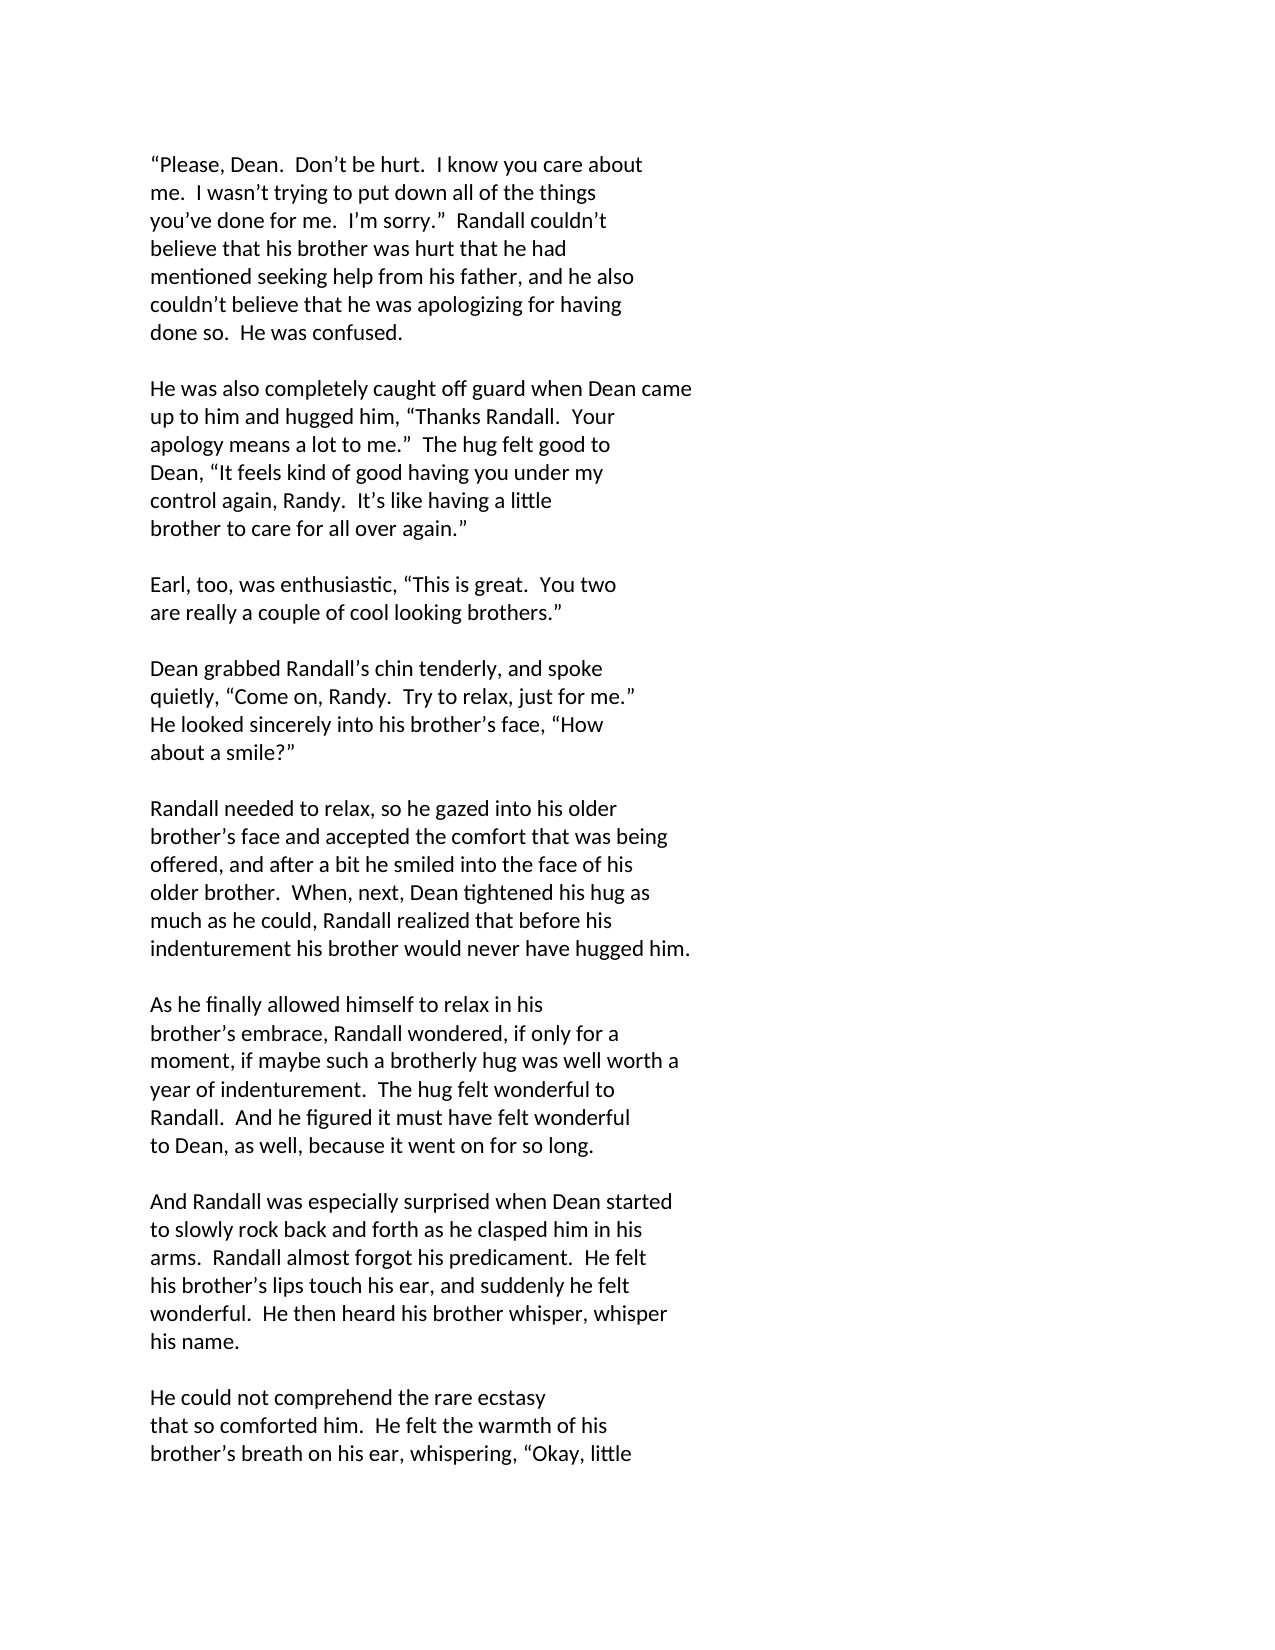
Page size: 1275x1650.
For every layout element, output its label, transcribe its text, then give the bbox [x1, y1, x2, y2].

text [150, 150, 1125, 963]
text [150, 1383, 1125, 1467]
text As he finally allowed himself to relax in his brother’s embrace, Randall wondered, if only for a moment, if maybe such a brotherly hug was well worth a year of indenturement. The hug felt wonderful to Randall. And he figured it must have felt wonderful to Dean, as well, because it went on for so long. And Randall was especially surprised when Dean started to slowly rock back and forth as he clasped him in his arms. Randall almost forgot his predicament. He felt his brother’s lips touch his ear, and suddenly he felt wonderful. He then heard his brother whisper, whisper his name. [150, 963, 1125, 1355]
